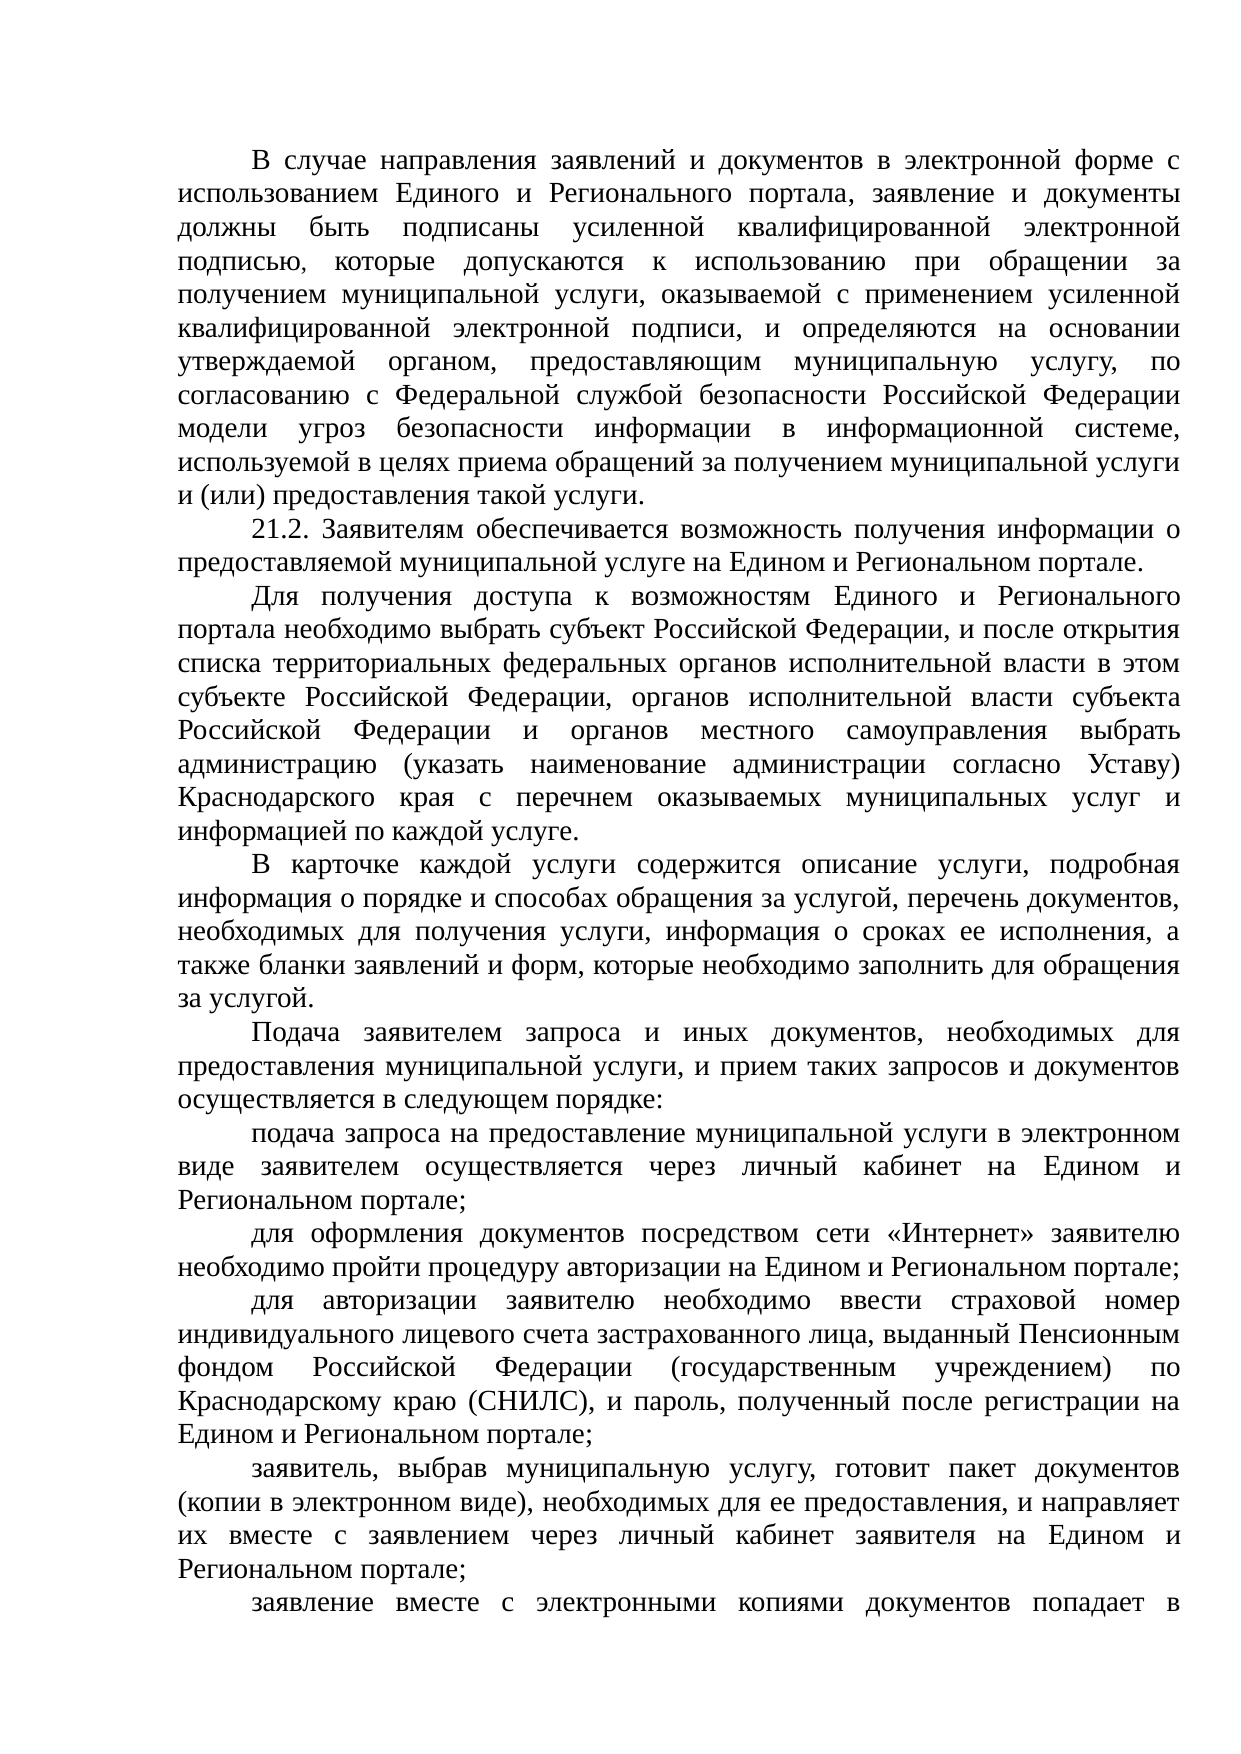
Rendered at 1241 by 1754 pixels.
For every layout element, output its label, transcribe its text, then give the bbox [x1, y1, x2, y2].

text В карточке каждой услуги содержится описание услуги, подробная информация о порядке и способах обращения за услугой, перечень документов, необходимых для получения услуги, информация о сроках ее исполнения, а также бланки заявлений и форм, которые необходимо заполнить для обращения за услугой. [177, 846, 1181, 1014]
text Подача заявителем запроса и иных документов, необходимых для предоставления муниципальной услуги, и прием таких запросов и документов осуществляется в следующем порядке: [177, 1014, 1181, 1115]
text подача запроса на предоставление муниципальной услуги в электронном виде заявителем осуществляется через личный кабинет на Едином и Региональном портале; [177, 1115, 1181, 1215]
text для авторизации заявителю необходимо ввести страховой номер индивидуального лицевого счета застрахованного лица, выданный Пенсионным фондом Российской Федерации (государственным учреждением) по Краснодарскому краю (СНИЛС), и пароль, полученный после регистрации на Едином и Региональном портале; [177, 1282, 1181, 1450]
text заявитель, выбрав муниципальную услугу, готовит пакет документов (копии в электронном виде), необходимых для ее предоставления, и направляет их вместе с заявлением через личный кабинет заявителя на Едином и Региональном портале; [177, 1450, 1181, 1584]
text для оформления документов посредством сети «Интернет» заявителю необходимо пройти процедуру авторизации на Едином и Региональном портале; [177, 1215, 1181, 1282]
text В случае направления заявлений и документов в электронной форме с использованием Единого и Регионального портала, заявление и документы должны быть подписаны усиленной квалифицированной электронной подписью, которые допускаются к использованию при обращении за получением муниципальной услуги, оказываемой с применением усиленной квалифицированной электронной подписи, и определяются на основании утверждаемой органом, предоставляющим муниципальную услугу, по согласованию с Федеральной службой безопасности Российской Федерации модели угроз безопасности информации в информационной системе, используемой в целях приема обращений за получением муниципальной услуги и (или) предоставления такой услуги. [177, 142, 1181, 511]
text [177, 1584, 1181, 1618]
text Для получения доступа к возможностям Единого и Регионального портала необходимо выбрать субъект Российской Федерации, и после открытия списка территориальных федеральных органов исполнительной власти в этом субъекте Российской Федерации, органов исполнительной власти субъекта Российской Федерации и органов местного самоуправления выбрать администрацию (указать наименование администрации согласно Уставу) Краснодарского края с перечнем оказываемых муниципальных услуг и информацией по каждой услуге. [177, 578, 1181, 846]
text 21.2. Заявителям обеспечивается возможность получения информации о предоставляемой муниципальной услуге на Едином и Региональном портале. [177, 511, 1181, 578]
